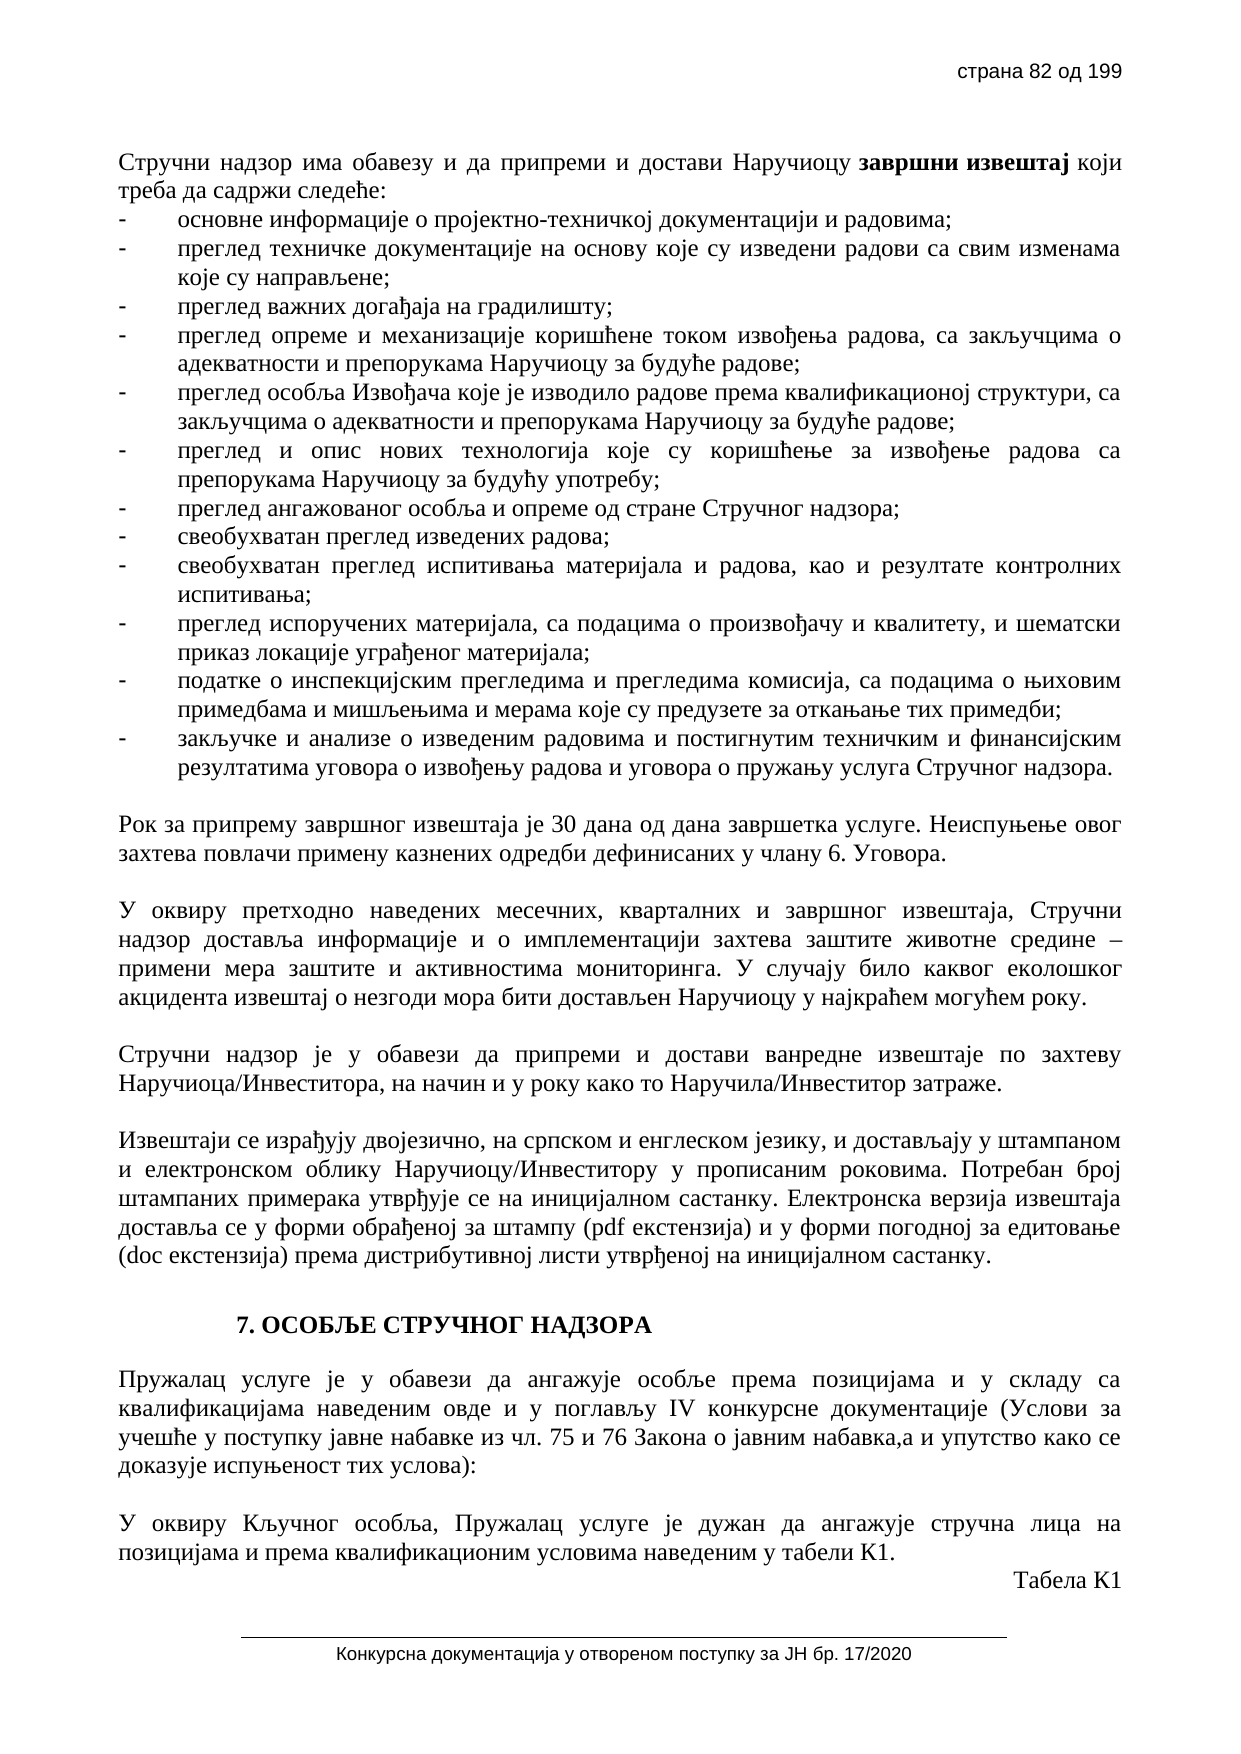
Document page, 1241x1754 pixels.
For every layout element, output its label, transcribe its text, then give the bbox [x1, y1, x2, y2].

text Извештаји се израђују двојезично, на српском и енглеском језику, и достављају у штампаном и електронском облику Наручиоцу/Инвеститору у прописаним роковима. Потребан број штампаних примерака утврђује се на иницијалном састанку. Електронска верзија извештаја доставља се у форми обрађеној за штампу (pdf екстензија) и у форми погодној за едитовање (doc екстензија) према дистрибутивној листи утврђеној на иницијалном састанку. [118, 1126, 1122, 1269]
text Стручни надзор има обавезу и да припреми и достави Наручиоцу завршни извештај који треба да садржи следеће: [118, 147, 1122, 204]
list преглед ангажованог особља и опреме од стране Стручног надзора; [118, 492, 1122, 521]
text У оквиру Кључног особља, Пружалац услуге је дужан да ангажује стручна лица на позицијама и према квалификационим условима наведеним у табели К1. [118, 1508, 1122, 1566]
list преглед и опис нових технологија које су коришћење за извођење радова са препорукама Наручиоцу за будућу употребу; [118, 435, 1122, 492]
list преглед испоручених материјала, са подацима о произвођачу и квалитету, и шематски приказ локације уграђеног материјала; [118, 608, 1122, 665]
text У оквиру претходно наведених месечних, кварталних и завршног извештаја, Стручни надзор доставља информације и о имплементацији захтева заштите животне средине – примени мера заштите и активностима мониторинга. У случају било каквог еколошког акцидента извештај о незгоди мора бити достављен Наручиоцу у најкраћем могућем року. [118, 896, 1122, 1011]
list основне информације о пројектно-техничкој документацији и радовима; [118, 204, 1122, 233]
list преглед важних догађаја на градилишту; [118, 291, 1122, 320]
list податке о инспекцијским прегледима и прегледима комисија, са подацима о њиховим примедбама и мишљењима и мерама које су предузете за откањање тих примедби; [118, 665, 1122, 723]
text Рок за припрему завршног извештаја је 30 дана од дана завршетка услуге. Неиспуњење овог захтева повлачи примену казнених одредби дефинисаних у члану 6. Уговора. [118, 809, 1122, 867]
list закључке и анализе о изведеним радовима и постигнутим техничким и финансијским резултатима уговора о извођењу радова и уговора о пружању услуга Стручног надзора. [118, 723, 1122, 781]
list преглед техничке документације на основу које су изведени радови са свим изменама које су направљене; [118, 233, 1122, 291]
text 7. Особље стручног надзора [236, 1311, 1122, 1339]
list преглед опреме и механизације коришћене током извођења радова, са закључцима о адекватности и препорукама Наручиоцу за будуће радове; [118, 320, 1122, 377]
text Пружалац услуге је у обавези да ангажује особље према позицијама и у складу са квалификацијама наведеним овде и у поглављу IV конкурсне документације (Услови за учешће у поступку јавне набавке из чл. 75 и 76 Закона о јавним набавка,а и упутство како се доказује испуњеност тих услова): [118, 1364, 1122, 1479]
text Стручни надзор је у обавези да припреми и достави ванредне извештаје по захтеву Наручиоца/Инвеститора, на начин и у року како то Наручила/Инвеститор затраже. [118, 1039, 1122, 1097]
list свеобухватан преглед испитивања материјала и радова, као и резултате контролних испитивања; [118, 550, 1122, 608]
list преглед особља Извођача које је изводило радове према квалификационој структури, са закључцима о адекватности и препорукама Наручиоцу за будуће радове; [118, 377, 1122, 435]
list свеобухватан преглед изведених радова; [118, 521, 1122, 550]
text Табела К1 [118, 1566, 1122, 1594]
